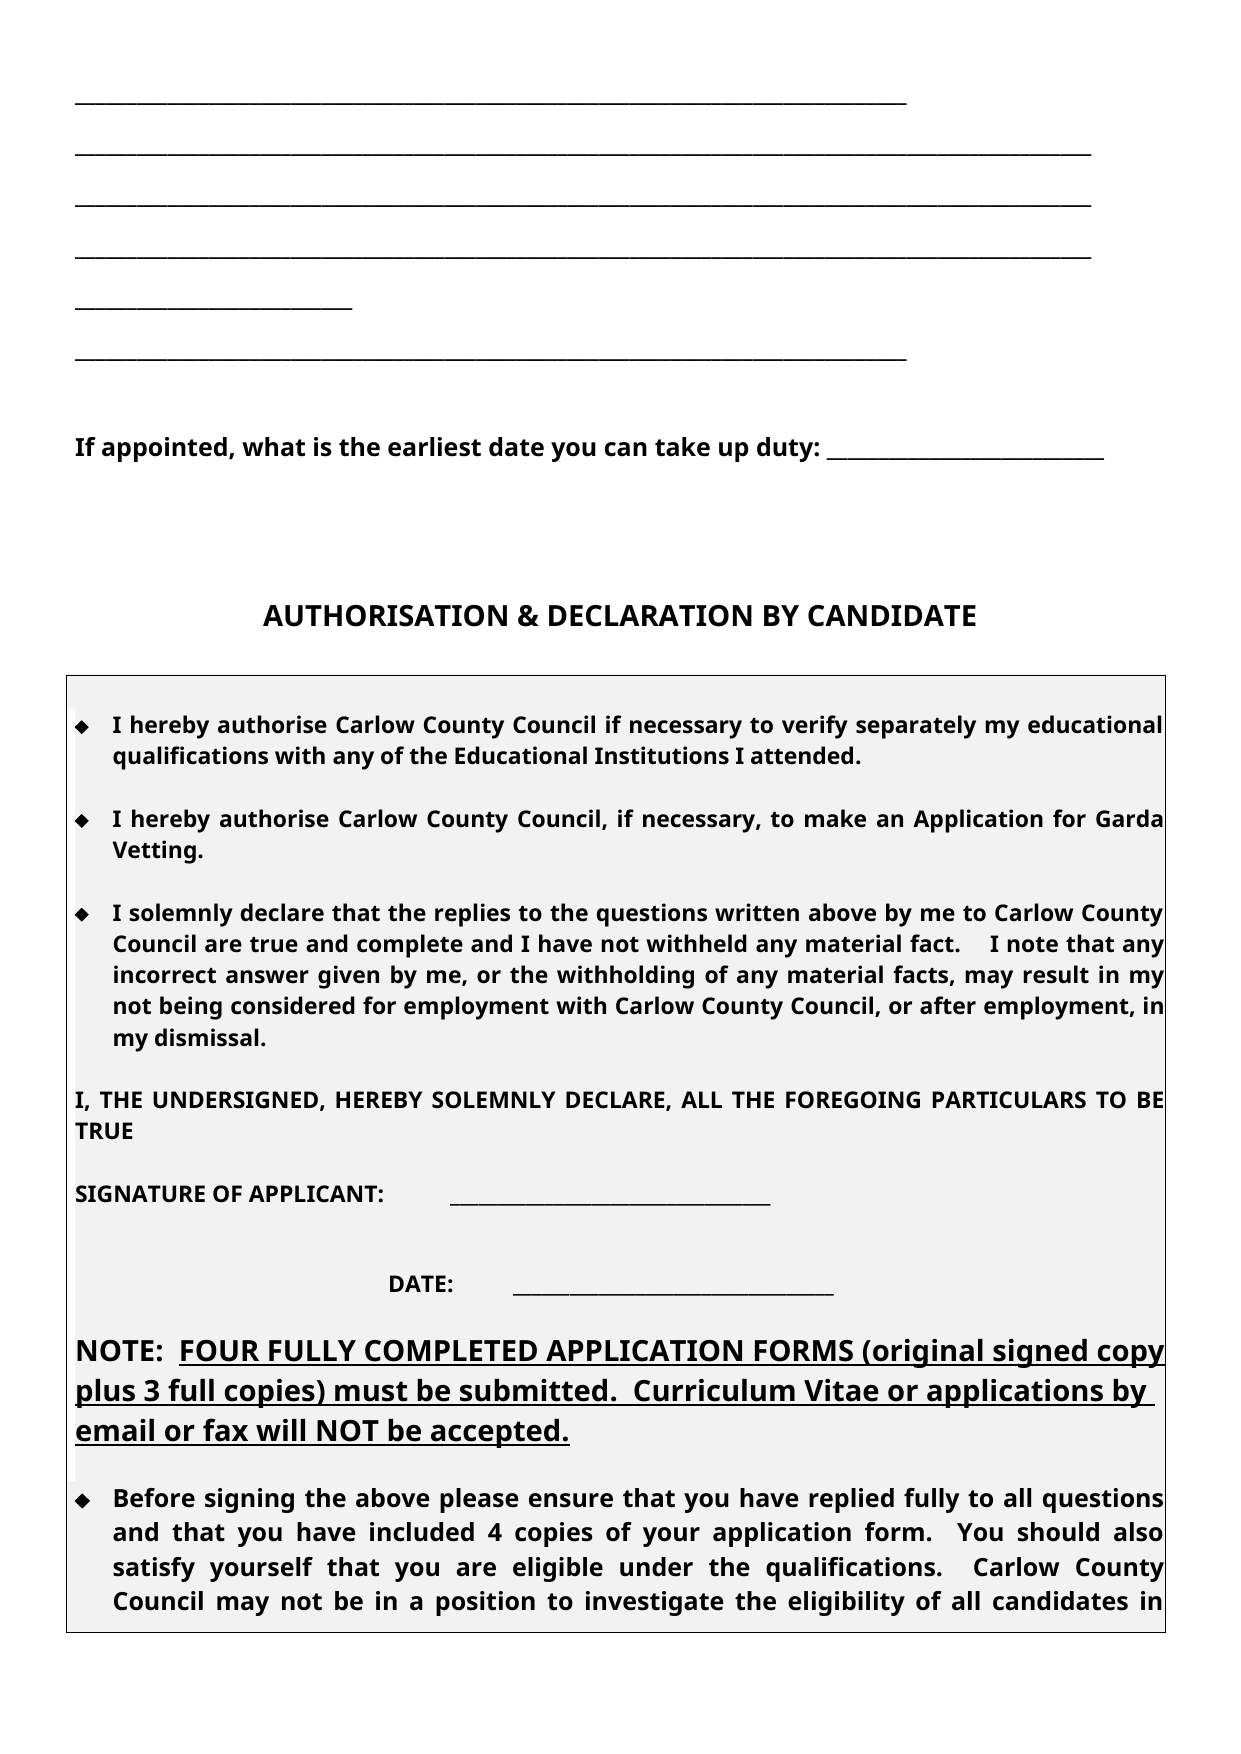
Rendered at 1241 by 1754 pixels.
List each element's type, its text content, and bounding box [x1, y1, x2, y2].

text If appointed, what is the earliest date you can take up duty: ___________________________ [75, 429, 1165, 464]
list I solemnly declare that the replies to the questions written above by me to Carlow County Council are true and complete and I have not withheld any material fact. I note that any incorrect answer given by me, or the withholding of any material facts, may result in my not being considered for employment with Carlow County Council, or after employment, in my dismissal. [75, 896, 1165, 1053]
list I hereby authorise Carlow County Council if necessary to verify separately my educational qualifications with any of the Educational Institutions I attended. [75, 709, 1165, 771]
list I hereby authorise Carlow County Council, if necessary, to make an Application for Garda Vetting. [75, 803, 1165, 865]
text DATE: __________________________________ [75, 1268, 1165, 1299]
text NOTE: FOUR FULLY COMPLETED APPLICATION FORMS (original signed copy plus 3 full copies) must be submitted. Curriculum Vitae or applications by email or fax will NOT be accepted. [75, 1331, 1165, 1450]
text SIGNATURE OF APPLICANT: __________________________________ [75, 1178, 1165, 1209]
text _________________________________________________________________________________ [75, 330, 1097, 364]
text _________________________________________________________________________________ [75, 75, 1097, 109]
text I, THE UNDERSIGNED, HERY SOLEMNLY DECLARE, ALL THE FOREGOING PARTICULARS TO BE TRUE [75, 1084, 1165, 1146]
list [67, 1478, 1165, 1632]
text AUTHORISATION & DECLARATION BY CANDIDATE [75, 595, 1165, 635]
text ____________________________________________________________________________________________________________________________________________________________________________________________________________________________________________________________________________________________________________________________________ [75, 126, 1097, 313]
